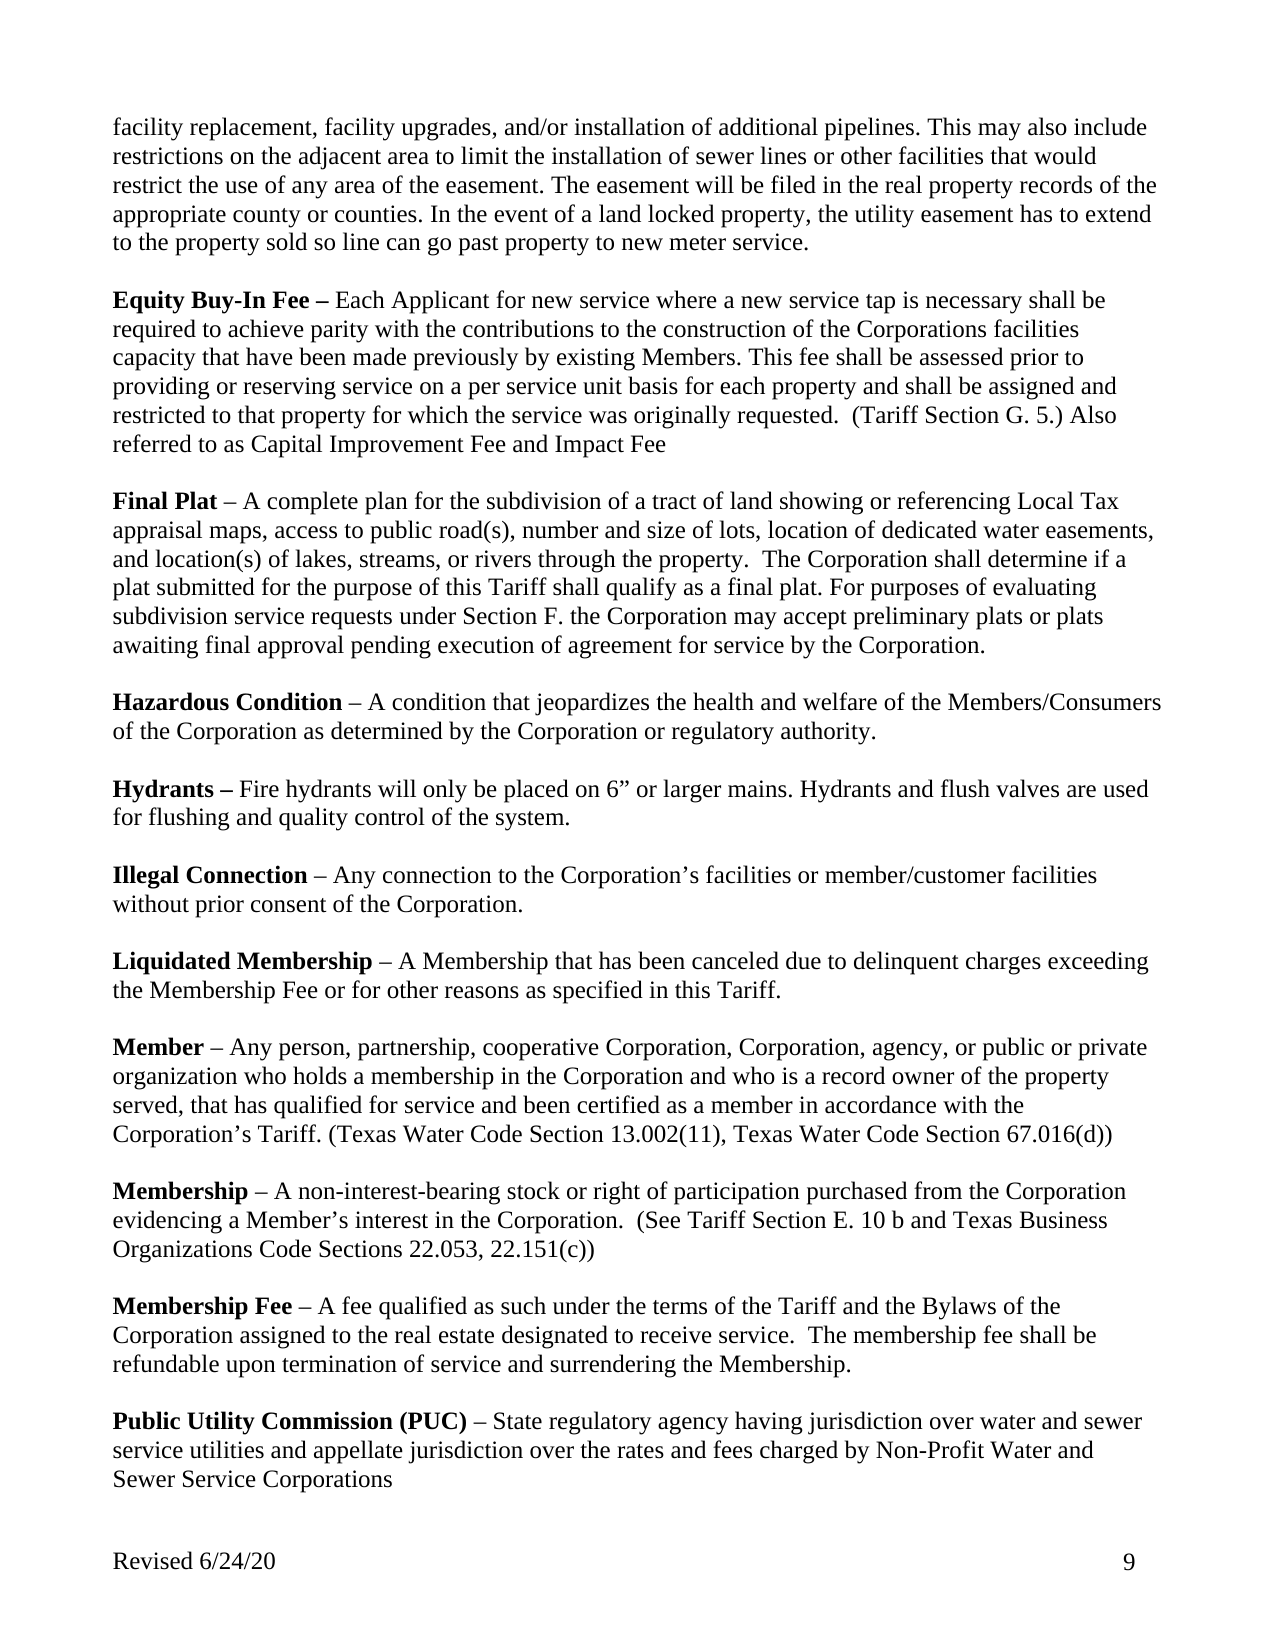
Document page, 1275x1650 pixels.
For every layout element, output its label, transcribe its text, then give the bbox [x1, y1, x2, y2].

text Membership – A non-interest-bearing stock or right of participation purchased from the Corporation evidencing a Member’s interest in the Corporation. (See Tariff Section E. 10 b and Texas Business Organizations Code Sections 22.053, 22.151(c)) [112, 1176, 1162, 1262]
text Hydrants – Fire hydrants will only be placed on 6” or larger mains. Hydrants and flush valves are used for flushing and quality control of the system. [112, 774, 1162, 831]
text Member – Any person, partnership, cooperative Corporation, Corporation, agency, or public or private organization who holds a membership in the Corporation and who is a record owner of the property served, that has qualified for service and been certified as a member in accordance with the Corporation’s Tariff. (Texas Water Code Section 13.002(11), Texas Water Code Section 67.016(d)) [112, 1032, 1162, 1147]
text Final Plat – A complete plan for the subdivision of a tract of land showing or referencing Local Tax appraisal maps, access to public road(s), number and size of lots, location of dedicated water easements, and location(s) of lakes, streams, or rivers through the property. The Corporation shall determine if a plat submitted for the purpose of this Tariff shall qualify as a final plat. For purposes of evaluating subdivision service requests under Section F. the Corporation may accept preliminary plats or plats awaiting final approval pending execution of agreement for service by the Corporation. [112, 486, 1162, 659]
text Membership Fee – A fee qualified as such under the terms of the Tariff and the Bylaws of the Corporation assigned to the real estate designated to receive service. The membership fee shall be refundable upon termination of service and surrendering the Membership. [112, 1291, 1162, 1377]
text Equity Buy-In Fee – Each Applicant for new service where a new service tap is necessary shall be required to achieve parity with the contributions to the construction of the Corporations facilities capacity that have been made previously by existing Members. This fee shall be assessed prior to providing or reserving service on a per service unit basis for each property and shall be assigned and restricted to that property for which the service was originally requested. (Tariff Section G. 5.) Also referred to as Capital Improvement Fee and Impact Fee [112, 285, 1162, 457]
text Public Utility Commission (PUC) – State regulatory agency having jurisdiction over water and sewer service utilities and appellate jurisdiction over the rates and fees charged by Non-Profit Water and Sewer Service Corporations [112, 1406, 1162, 1492]
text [112, 112, 1162, 256]
text Illegal Connection – Any connection to the Corporation’s facilities or member/customer facilities without prior consent of the Corporation. [112, 860, 1162, 917]
text Liquidated Membership – A Membership that has been canceled due to delinquent charges exceeding the Membership Fee or for other reasons as specified in this Tariff. [112, 946, 1162, 1004]
text Hazardous Condition – A condition that jeopardizes the health and welfare of the Members/Consumers of the Corporation as determined by the Corporation or regulatory authority. [112, 687, 1162, 745]
